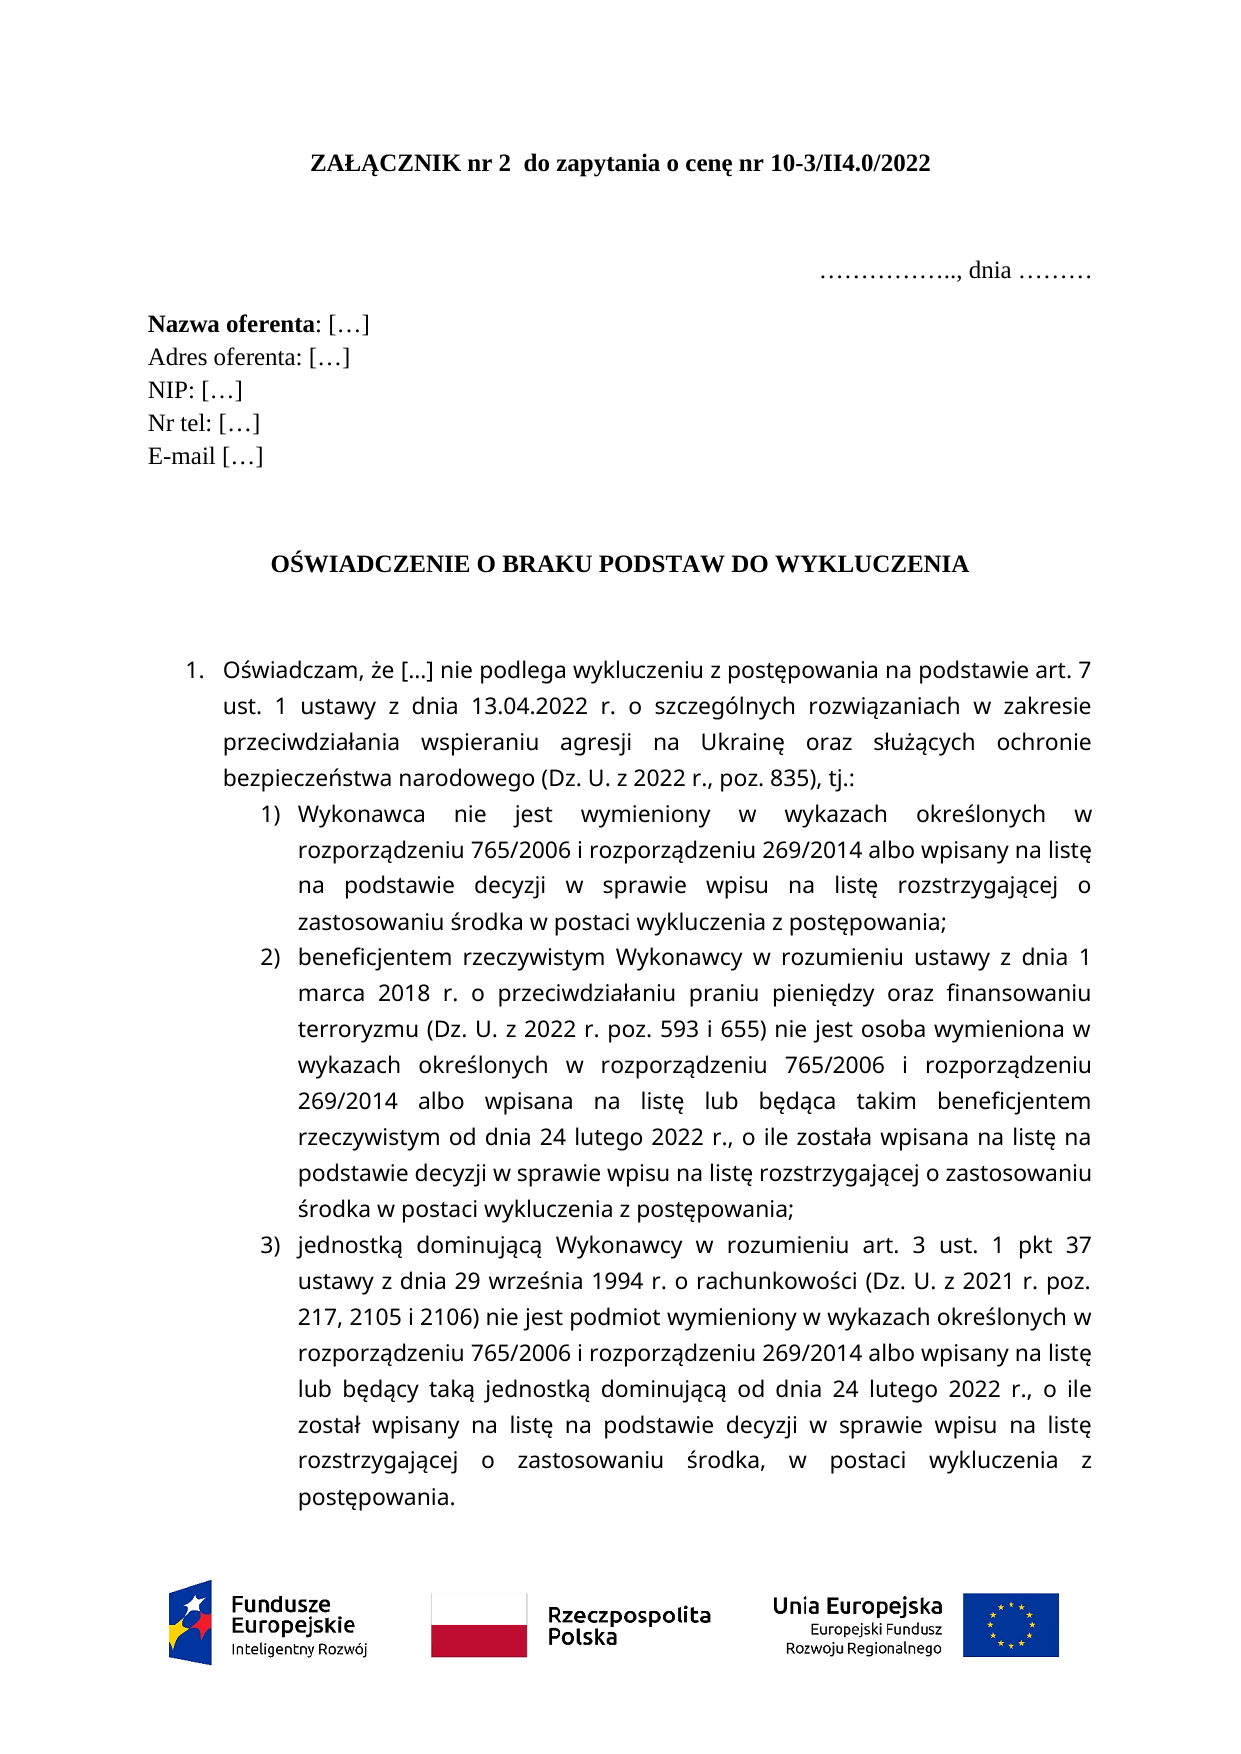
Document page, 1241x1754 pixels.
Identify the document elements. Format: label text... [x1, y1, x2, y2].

text …………….., dnia ……… [205, 255, 1093, 284]
list Wykonawca nie jest wymieniony w wykazach określonych w rozporządzeniu 765/2006 i rozporządzeniu 269/2014 albo wpisany na listę na podstawie decyzji w sprawie wpisu na listę rozstrzygającej o zastosowaniu środka w postaci wykluczenia z postępowania; [260, 798, 1093, 937]
list beneficjentem rzeczywistym Wykonawcy w rozumieniu ustawy z dnia 1 marca 2018 r. o przeciwdziałaniu praniu pieniędzy oraz finansowaniu terroryzmu (Dz. U. z 2022 r. poz. 593 i 655) nie jest osoba wymieniona w wykazach określonych w rozporządzeniu 765/2006 i rozporządzeniu 269/2014 albo wpisana na listę lub będąca takim beneficjentem rzeczywistym od dnia 24 lutego 2022 r., o ile została wpisana na listę na podstawie decyzji w sprawie wpisu na listę rozstrzygającej o zastosowaniu środka w postaci wykluczenia z postępowania; [260, 941, 1093, 1224]
list Oświadczam, że […] nie podlega wykluczeniu z postępowania na podstawie art. 7 ust. 1 ustawy z dnia 13.04.2022 r. o szczególnych rozwiązaniach w zakresie przeciwdziałania wspieraniu agresji na Ukrainę oraz służących ochronie bezpieczeństwa narodowego (Dz. U. z 2022 r., poz. 835), tj.: [185, 654, 1093, 793]
list jednostką dominującą Wykonawcy w rozumieniu art. 3 ust. 1 pkt 37 ustawy z dnia 29 września 1994 r. o rachunkowości (Dz. U. z 2021 r. poz. 217, 2105 i 2106) nie jest podmiot wymieniony w wykazach określonych w rozporządzeniu 765/2006 i rozporządzeniu 269/2014 albo wpisany na listę lub będący taką jednostką dominującą od dnia 24 lutego 2022 r., o ile został wpisany na listę na podstawie decyzji w sprawie wpisu na listę rozstrzygającej o zastosowaniu środka, w postaci wykluczenia z postępowania. [260, 1229, 1093, 1512]
picture [147, 1558, 1093, 1681]
text ZAŁĄCZNIK nr 2 do zapytania o cenę nr 10-3/II4.0/2022 [148, 148, 1093, 176]
text OŚWIADCZENIE O BRAKU PODSTAW DO WYKLUCZENIA [148, 549, 1093, 578]
text Nazwa oferenta: […] Adres oferenta: […] NIP: […] Nr tel: […] E-mail […] [148, 309, 1093, 470]
